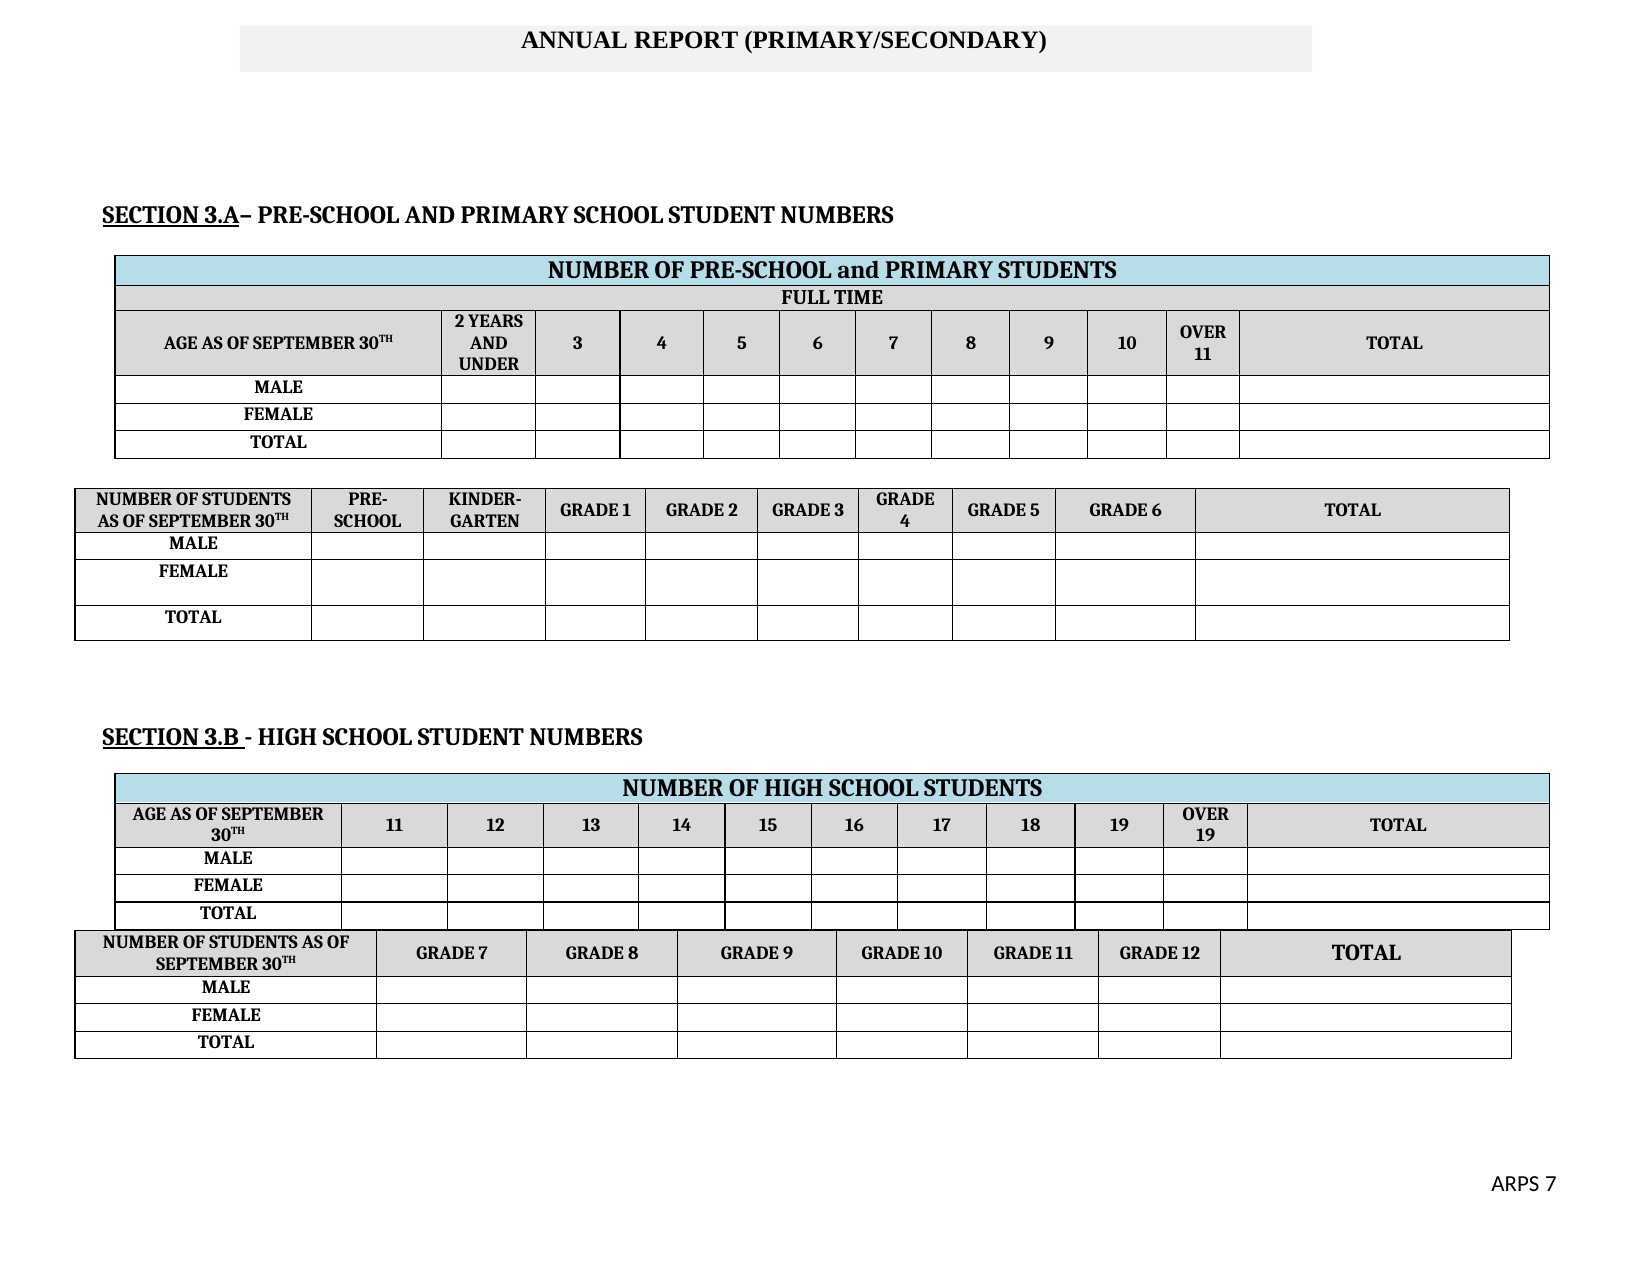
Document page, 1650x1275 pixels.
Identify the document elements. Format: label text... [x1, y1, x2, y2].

table_header GRADE 5 [953, 489, 1055, 532]
table_cell [898, 848, 986, 874]
table_cell [1196, 606, 1509, 640]
table_cell [442, 376, 535, 403]
table_cell [536, 431, 619, 458]
table_cell [856, 376, 931, 403]
table_cell [678, 1032, 836, 1058]
table_cell [646, 533, 757, 559]
table_cell FULL TIME [116, 286, 1549, 310]
table_cell [856, 404, 931, 430]
table_cell [678, 977, 836, 1003]
table_cell [639, 848, 724, 874]
table_cell [424, 533, 545, 559]
table_cell [544, 875, 638, 901]
table_header GRADE 6 [1056, 489, 1195, 532]
table_cell [1248, 875, 1549, 901]
table_cell [726, 875, 811, 901]
table_cell [1010, 376, 1087, 403]
table_cell [639, 903, 724, 929]
table_cell [859, 533, 952, 559]
table_cell [1221, 977, 1511, 1003]
table_cell [780, 376, 855, 403]
table_cell [968, 977, 1098, 1003]
table_cell [1010, 431, 1087, 458]
table_cell [312, 606, 423, 640]
table_header GRADE 3 [758, 489, 858, 532]
table_cell [1164, 875, 1247, 901]
table_cell 3 [536, 311, 619, 375]
table_cell 9 [1010, 311, 1087, 375]
table_cell [639, 875, 724, 901]
table_cell FEMALE [76, 1004, 376, 1031]
table_header TOTAL [1221, 931, 1511, 976]
table_cell MALE [116, 376, 441, 403]
table_cell TOTAL [116, 431, 441, 458]
table_cell 12 [448, 804, 543, 847]
table_cell [527, 977, 677, 1003]
table_cell [1221, 1032, 1511, 1058]
table_cell [812, 875, 897, 901]
table_cell 18 [987, 804, 1074, 847]
table_cell FEMALE [76, 560, 311, 605]
table_cell [1167, 431, 1239, 458]
table_cell [1088, 431, 1166, 458]
table_cell [448, 875, 543, 901]
table_cell [621, 376, 703, 403]
table_cell [987, 848, 1074, 874]
table_cell [646, 606, 757, 640]
table_cell [968, 1032, 1098, 1058]
table_cell [812, 848, 897, 874]
table_cell 4 [621, 311, 703, 375]
table_cell TOTAL [116, 903, 341, 929]
table_cell [342, 875, 447, 901]
table_cell [448, 848, 543, 874]
table_cell [1099, 977, 1220, 1003]
table_cell [704, 431, 779, 458]
table_cell OVER 19 [1164, 804, 1247, 847]
table_cell [758, 606, 858, 640]
table_cell [312, 533, 423, 559]
table_cell [1167, 404, 1239, 430]
table_cell [544, 848, 638, 874]
table_cell [859, 606, 952, 640]
table_cell [536, 404, 619, 430]
table_cell [424, 560, 545, 605]
table_cell [953, 606, 1055, 640]
table_cell [1164, 848, 1247, 874]
table_header GRADE 7 [377, 931, 526, 976]
table_cell [1248, 903, 1549, 929]
table_cell [1099, 1032, 1220, 1058]
table_cell [546, 606, 645, 640]
table_cell [1010, 404, 1087, 430]
table_header KINDER-GARTEN [424, 489, 545, 532]
table_header GRADE 8 [527, 931, 677, 976]
table_cell 14 [639, 804, 724, 847]
table_cell 16 [812, 804, 897, 847]
table_cell TOTAL [1248, 804, 1549, 847]
table_cell [342, 848, 447, 874]
table_header NUMBER OF HIGH SCHOOL STUDENTS [116, 774, 1549, 802]
table_cell [678, 1004, 836, 1031]
table_cell [726, 903, 811, 929]
table_header GRADE 10 [837, 931, 967, 976]
table_cell [342, 903, 447, 929]
table_cell [1076, 875, 1163, 901]
table_header NUMBER OF STUDENTS AS OF SEPTEMBER 30TH [76, 489, 311, 532]
table_cell FEMALE [116, 875, 341, 901]
table_cell [898, 875, 986, 901]
table_header GRADE 12 [1099, 931, 1220, 976]
table_cell 6 [780, 311, 855, 375]
table_header GRADE 2 [646, 489, 757, 532]
table_cell [1240, 376, 1549, 403]
table_cell [758, 560, 858, 605]
table_cell TOTAL [76, 1032, 376, 1058]
table_cell [726, 848, 811, 874]
table_cell [859, 560, 952, 605]
table_cell MALE [116, 848, 341, 874]
table_cell [953, 560, 1055, 605]
table_cell [1076, 903, 1163, 929]
table_header NUMBER OF PRE-SCHOOL and PRIMARY STUDENTS [116, 256, 1549, 285]
table_cell [856, 431, 931, 458]
table_cell [312, 560, 423, 605]
table_cell [780, 431, 855, 458]
table_cell [1164, 903, 1247, 929]
table_cell [1076, 848, 1163, 874]
table_cell [1088, 376, 1166, 403]
table_cell 8 [932, 311, 1009, 375]
table_cell [1167, 376, 1239, 403]
table_cell [1099, 1004, 1220, 1031]
table_cell [377, 1032, 526, 1058]
table_cell [1088, 404, 1166, 430]
table_cell FEMALE [116, 404, 441, 430]
table_cell MALE [76, 977, 376, 1003]
table_cell 10 [1088, 311, 1166, 375]
table_cell [704, 376, 779, 403]
table_header TOTAL [1196, 489, 1509, 532]
table_cell [704, 404, 779, 430]
table_cell [527, 1004, 677, 1031]
table_cell 19 [1076, 804, 1163, 847]
table_cell [812, 903, 897, 929]
table_cell [932, 376, 1009, 403]
table_cell TOTAL [76, 606, 311, 640]
table_cell [544, 903, 638, 929]
table_cell AGE AS OF SEPTEMBER 30TH [116, 311, 441, 375]
table_cell [1196, 533, 1509, 559]
table_cell [377, 977, 526, 1003]
table_cell 13 [544, 804, 638, 847]
table_header NUMBER OF STUDENTS AS OF SEPTEMBER 30TH [76, 931, 376, 976]
table_cell [424, 606, 545, 640]
table_cell [442, 431, 535, 458]
table_header GRADE 9 [678, 931, 836, 976]
table_cell [546, 560, 645, 605]
table_cell 5 [704, 311, 779, 375]
table_header GRADE 1 [546, 489, 645, 532]
table_cell TOTAL [1240, 311, 1549, 375]
table_cell [968, 1004, 1098, 1031]
table_cell [758, 533, 858, 559]
table_cell [621, 431, 703, 458]
table_cell 11 [342, 804, 447, 847]
table_cell [377, 1004, 526, 1031]
table_cell [932, 431, 1009, 458]
table_cell [1056, 606, 1195, 640]
table_cell OVER 11 [1167, 311, 1239, 375]
table_cell [1056, 533, 1195, 559]
table_cell [527, 1032, 677, 1058]
table_cell [442, 404, 535, 430]
table_cell [987, 875, 1074, 901]
table_cell [837, 1004, 967, 1031]
table_cell [1248, 848, 1549, 874]
table_cell [837, 1032, 967, 1058]
table_cell [932, 404, 1009, 430]
table_cell 2 YEARS AND UNDER [442, 311, 535, 375]
table_header GRADE 11 [968, 931, 1098, 976]
table_cell [898, 903, 986, 929]
table_cell [546, 533, 645, 559]
table_cell [1240, 431, 1549, 458]
table_cell MALE [76, 533, 311, 559]
table_cell [780, 404, 855, 430]
table_cell [953, 533, 1055, 559]
table_cell [1221, 1004, 1511, 1031]
table_cell 7 [856, 311, 931, 375]
table_cell [1196, 560, 1509, 605]
table_cell [1056, 560, 1195, 605]
table_header GRADE 4 [859, 489, 952, 532]
table_cell [646, 560, 757, 605]
table_cell [837, 977, 967, 1003]
table_cell [536, 376, 619, 403]
table_cell [987, 903, 1074, 929]
table_cell 17 [898, 804, 986, 847]
table_cell 15 [726, 804, 811, 847]
table_cell AGE AS OF SEPTEMBER 30TH [116, 804, 341, 847]
table_header PRE-SCHOOL [312, 489, 423, 532]
text SECTION 3.B - HIGH SCHOOL STUDENT NUMBERS [75, 723, 1528, 752]
text SECTION 3.A– PRE-SCHOOL AND PRIMARY SCHOOL STUDENT NUMBERS [75, 201, 1528, 230]
table_cell [1240, 404, 1549, 430]
table_cell [621, 404, 703, 430]
table_cell [448, 903, 543, 929]
